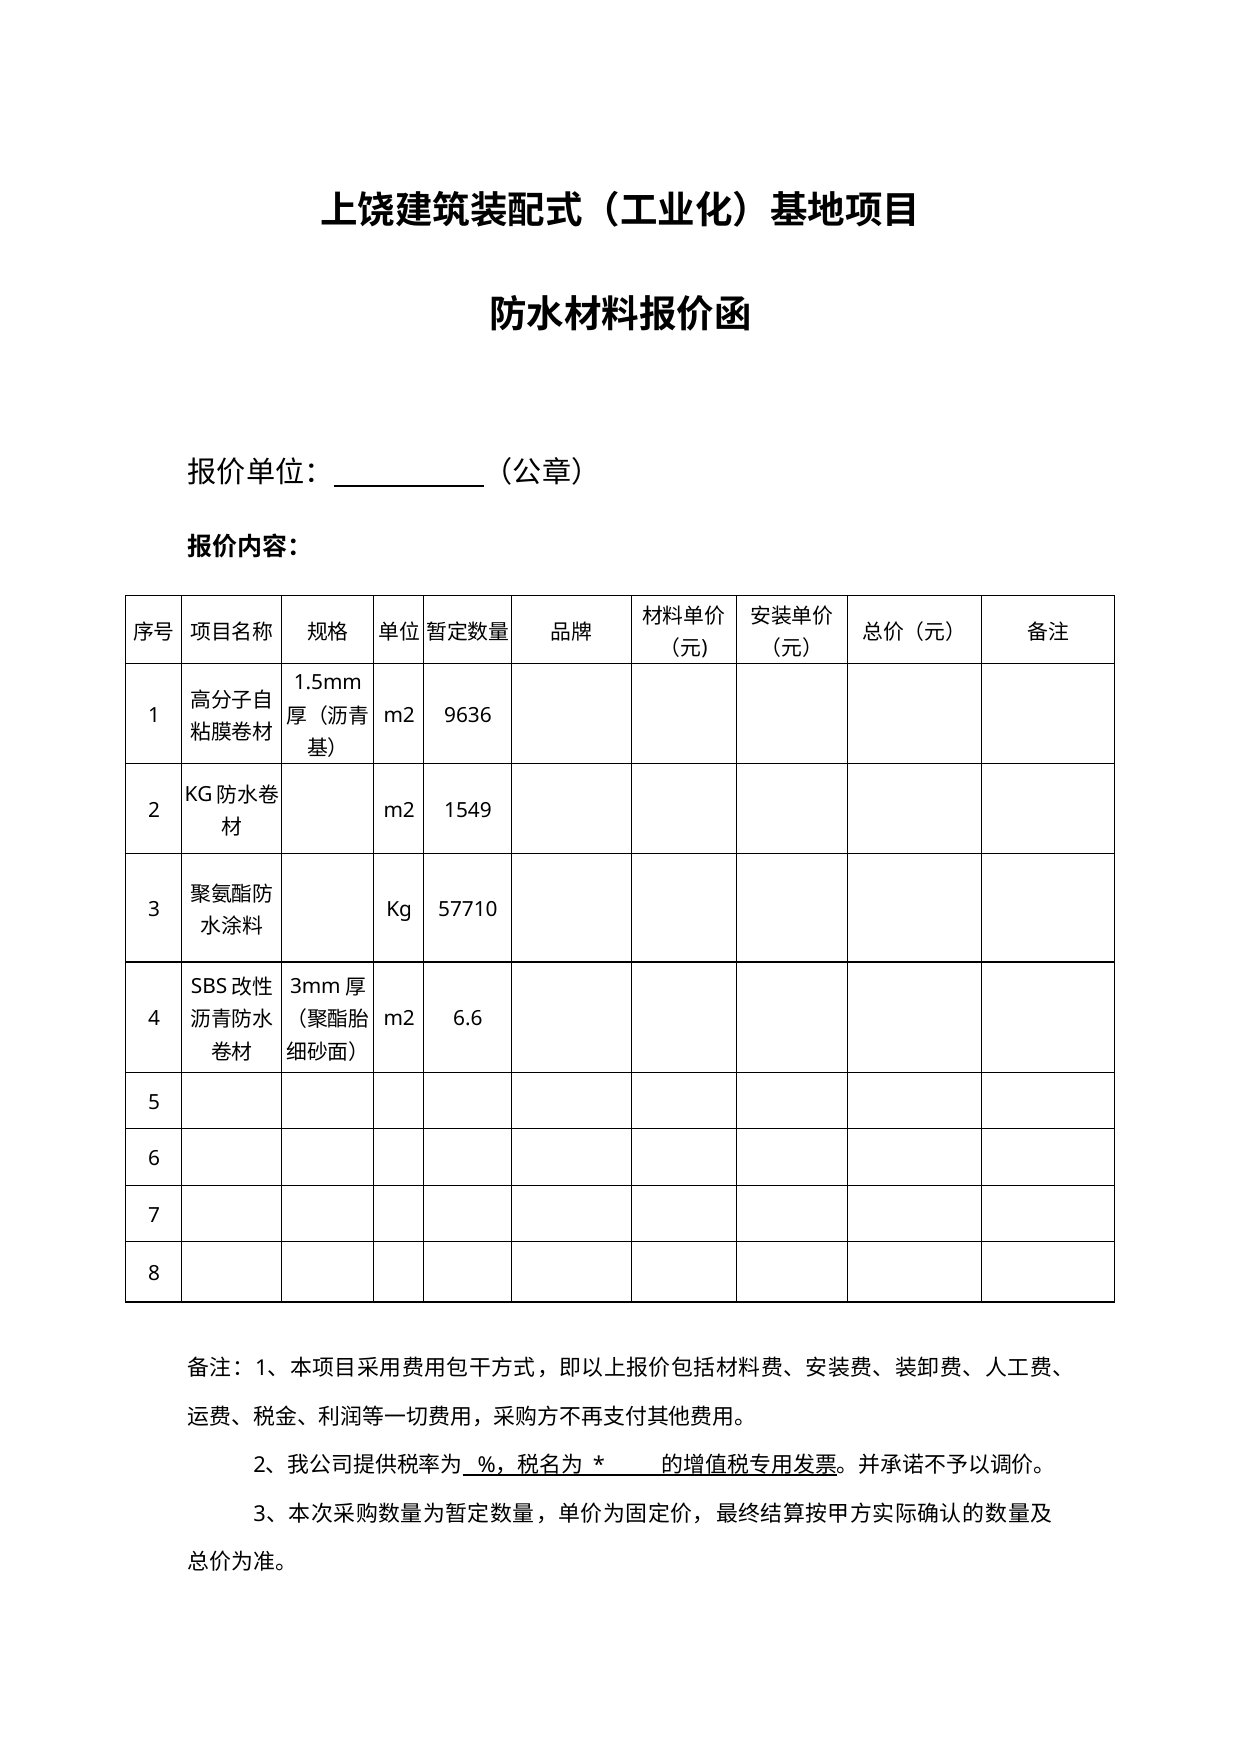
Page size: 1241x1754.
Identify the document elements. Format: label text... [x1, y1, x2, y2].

table_cell [737, 1073, 847, 1128]
table_header 备注 [982, 596, 1114, 663]
table_cell SBS改性沥青防水卷材 [182, 963, 281, 1072]
table_header 材料单价（元) [632, 596, 736, 663]
table_cell [424, 1129, 511, 1185]
table_cell [282, 1186, 373, 1241]
table_cell [848, 1186, 981, 1241]
table_cell [632, 764, 736, 853]
table_cell 高分子自粘膜卷材 [182, 664, 281, 763]
table_cell 3mm厚（聚酯胎细砂面） [282, 963, 373, 1072]
table_cell [512, 664, 631, 763]
table_cell [424, 1242, 511, 1301]
subtitle 防水材料报价函 [187, 279, 1053, 344]
table_header 安装单价 （元） [737, 596, 847, 663]
table_cell [512, 1073, 631, 1128]
table_cell [848, 664, 981, 763]
table_cell 7 [126, 1186, 181, 1241]
table_cell [848, 1242, 981, 1301]
table_cell [282, 1073, 373, 1128]
table_cell [632, 963, 736, 1072]
table_cell [848, 1073, 981, 1128]
table_cell 5 [126, 1073, 181, 1128]
table_cell [848, 854, 981, 961]
table_cell [182, 1242, 281, 1301]
table_header 品牌 [512, 596, 631, 663]
table_cell m2 [374, 963, 423, 1072]
list 我公司提供税率为 %，税名为 * 的增值税专用发票。并承诺不予以调价。 [187, 1447, 1053, 1479]
table_cell 4 [126, 963, 181, 1072]
text 3、本次采购数量为暂定数量，单价为固定价，最终结算按甲方实际确认的数量及总价为准。 [187, 1495, 1053, 1576]
table_cell [182, 1129, 281, 1185]
table_cell [848, 963, 981, 1072]
table_cell [632, 1186, 736, 1241]
table_cell [632, 664, 736, 763]
table_cell [374, 1073, 423, 1128]
table_cell [737, 854, 847, 961]
table_cell 6.6 [424, 963, 511, 1072]
table_cell [982, 664, 1114, 763]
table_cell 2 [126, 764, 181, 853]
table_cell [512, 1242, 631, 1301]
table_cell [374, 1242, 423, 1301]
table_cell [632, 1242, 736, 1301]
table_cell 1.5mm厚（沥青基） [282, 664, 373, 763]
table_cell [374, 1129, 423, 1185]
table_cell [632, 1073, 736, 1128]
table_cell [982, 1186, 1114, 1241]
table_header 单位 [374, 596, 423, 663]
table_cell KG防水卷材 [182, 764, 281, 853]
table_cell [282, 854, 373, 961]
table_cell 6 [126, 1129, 181, 1185]
table_cell [512, 764, 631, 853]
text 备注：1、本项目采用费用包干方式，即以上报价包括材料费、安装费、装卸费、人工费、运费、税金、利润等一切费用，采购方不再支付其他费用。 [187, 1350, 1053, 1431]
table_cell [848, 1129, 981, 1185]
table_cell [982, 1129, 1114, 1185]
table_cell [512, 1129, 631, 1185]
table_cell [982, 1242, 1114, 1301]
table_cell [632, 854, 736, 961]
table_cell [982, 1073, 1114, 1128]
table_cell [182, 1186, 281, 1241]
table_header 序号 [126, 596, 181, 663]
table_cell 聚氨酯防水涂料 [182, 854, 281, 961]
table_cell [374, 1186, 423, 1241]
table_cell [512, 854, 631, 961]
table_cell [182, 1073, 281, 1128]
table_cell Kg [374, 854, 423, 961]
subtitle 上饶建筑装配式（工业化）基地项目 [187, 174, 1053, 239]
table_header 项目名称 [182, 596, 281, 663]
table_cell [424, 1073, 511, 1128]
table_cell [737, 1129, 847, 1185]
text 报价内容： [187, 512, 1053, 577]
table_cell m2 [374, 664, 423, 763]
table_cell [737, 764, 847, 853]
table_cell [512, 1186, 631, 1241]
table_header 规格 [282, 596, 373, 663]
table_cell 1 [126, 664, 181, 763]
table_cell [982, 854, 1114, 961]
table_cell [737, 1242, 847, 1301]
table_cell 9636 [424, 664, 511, 763]
table_cell [282, 1129, 373, 1185]
table_cell m2 [374, 764, 423, 853]
table_cell [982, 764, 1114, 853]
table_header 暂定数量 [424, 596, 511, 663]
table_cell 1549 [424, 764, 511, 853]
table_cell [632, 1129, 736, 1185]
table_cell [282, 764, 373, 853]
table_cell [512, 963, 631, 1072]
table_cell [737, 963, 847, 1072]
table_cell [982, 963, 1114, 1072]
table_cell 8 [126, 1242, 181, 1301]
table_cell 3 [126, 854, 181, 961]
table_cell [424, 1186, 511, 1241]
table_header 总价（元） [848, 596, 981, 663]
table_cell [737, 664, 847, 763]
table_cell [737, 1186, 847, 1241]
table_cell [282, 1242, 373, 1301]
text 报价单位： （公章） [187, 449, 1053, 491]
table_cell [848, 764, 981, 853]
table_cell 57710 [424, 854, 511, 961]
